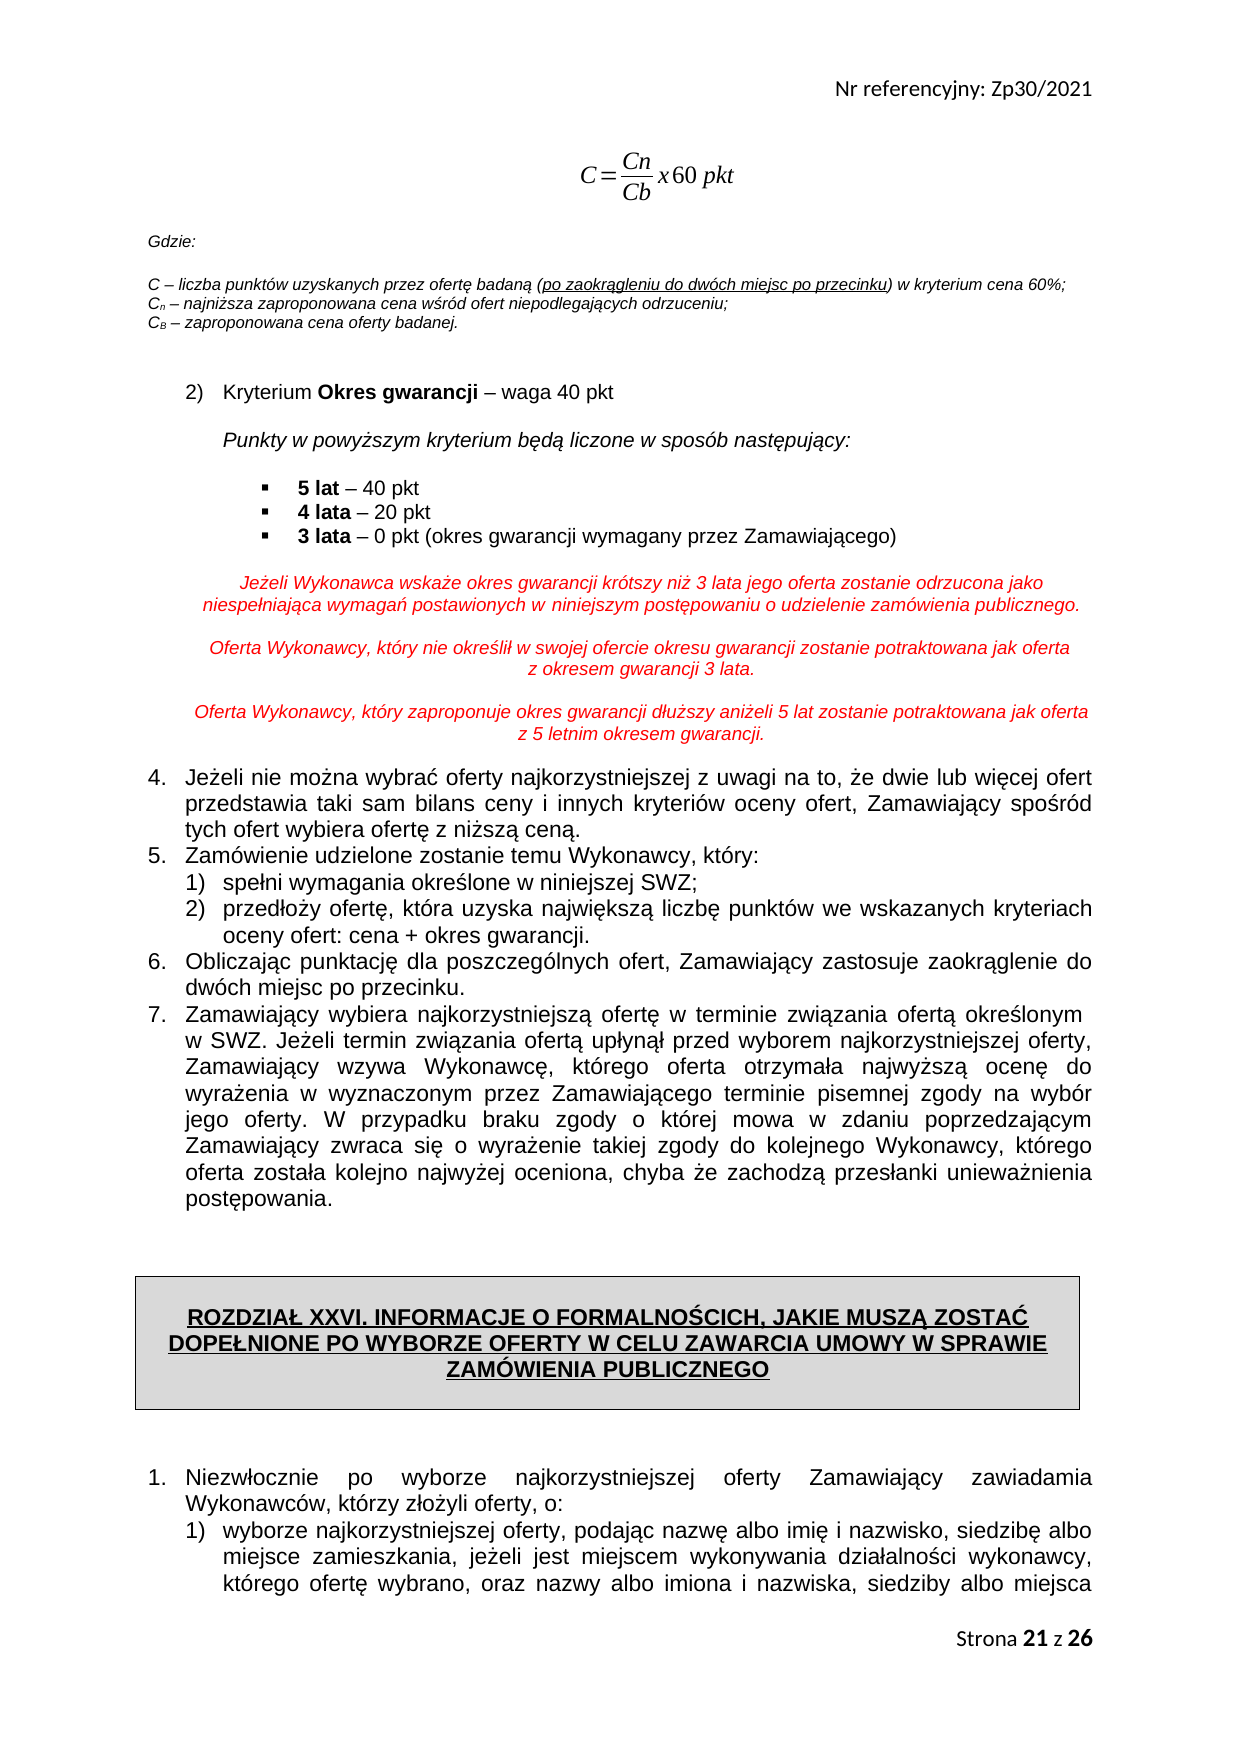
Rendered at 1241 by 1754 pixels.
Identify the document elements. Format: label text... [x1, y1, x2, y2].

list Niezwłocznie po wyborze najkorzystniejszej oferty Zamawiający zawiadamia Wykonawców, którzy złożyli oferty, o: [148, 1464, 1093, 1517]
list Jeżeli Wykonawca wskaże okres gwarancji krótszy niż 3 lata jego oferta zostanie odrzucona jako niespełniająca wymagań postawionych w niniejszym postępowaniu o udzielenie zamówienia publicznego. [192, 572, 1093, 615]
list Zamówienie udzielone zostanie temu Wykonawcy, który: [148, 842, 1093, 869]
list przedłoży ofertę, która uzyska największą liczbę punktów we wskazanych kryteriach oceny ofert: cena + okres gwarancji. [185, 895, 1093, 948]
list Zamawiający wybiera najkorzystniejszą ofertę w terminie związania ofertą określonym w SWZ. Jeżeli termin związania ofertą upłynął przed wyborem najkorzystniejszej oferty, Zamawiający wzywa Wykonawcę, którego oferta otrzymała najwyższą ocenę do wyrażenia w wyznaczonym przez Zamawiającego terminie pisemnej zgody na wybór jego oferty. W przypadku braku zgody o której mowa w zdaniu poprzedzającym Zamawiający zwraca się o wyrażenie takiej zgody do kolejnego Wykonawcy, którego oferta została kolejno najwyżej oceniona, chyba że zachodzą przesłanki unieważnienia postępowania. [148, 1001, 1093, 1211]
list Obliczając punktację dla poszczególnych ofert, Zamawiający zastosuje zaokrąglenie do dwóch miejsc po przecinku. [148, 948, 1093, 1001]
list spełni wymagania określone w niniejszej SWZ; [185, 869, 1093, 895]
list 4 lata – 20 pkt [260, 500, 1093, 524]
list Punkty w powyższym kryterium będą liczone w sposób następujący: [223, 428, 1093, 452]
table_header ROZDZIAŁ XXVI. INFORMACJE O FORMALNOŚCICH, JAKIE MUSZĄ ZOSTAĆ DOPEŁNIONE PO WYBORZE OFERTY W CELU ZAWARCIA UMOWY W SPRAWIE ZAMÓWIENIA PUBLICZNEGO [136, 1277, 1079, 1409]
text Gdzie: [148, 232, 1093, 251]
text Cn – najniższa zaproponowana cena wśród ofert niepodlegających odrzuceniu; [148, 293, 1093, 313]
list Jeżeli nie można wybrać oferty najkorzystniejszej z uwagi na to, że dwie lub więcej ofert przedstawia taki sam bilans ceny i innych kryteriów oceny ofert, Zamawiający spośród tych ofert wybiera ofertę z niższą ceną. [148, 763, 1093, 842]
text C – liczba punktów uzyskanych przez ofertę badaną (po zaokrągleniu do dwóch miejsc po przecinku) w kryterium cena 60%; [148, 274, 1093, 293]
list Oferta Wykonawcy, który nie określił w swojej ofercie okresu gwarancji zostanie potraktowana jak oferta z okresem gwarancji 3 lata. [192, 636, 1093, 679]
list 3 lata – 0 pkt (okres gwarancji wymagany przez Zamawiającego) [260, 524, 1093, 548]
list 5 lat – 40 pkt [260, 476, 1093, 500]
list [185, 1517, 1093, 1596]
list Kryterium Okres gwarancji – waga 40 pkt [185, 380, 1093, 404]
text CB – zaproponowana cena oferty badanej. [148, 313, 1093, 332]
list Oferta Wykonawcy, który zaproponuje okres gwarancji dłuższy aniżeli 5 lat zostanie potraktowana jak oferta z 5 letnim okresem gwarancji. [192, 701, 1093, 744]
